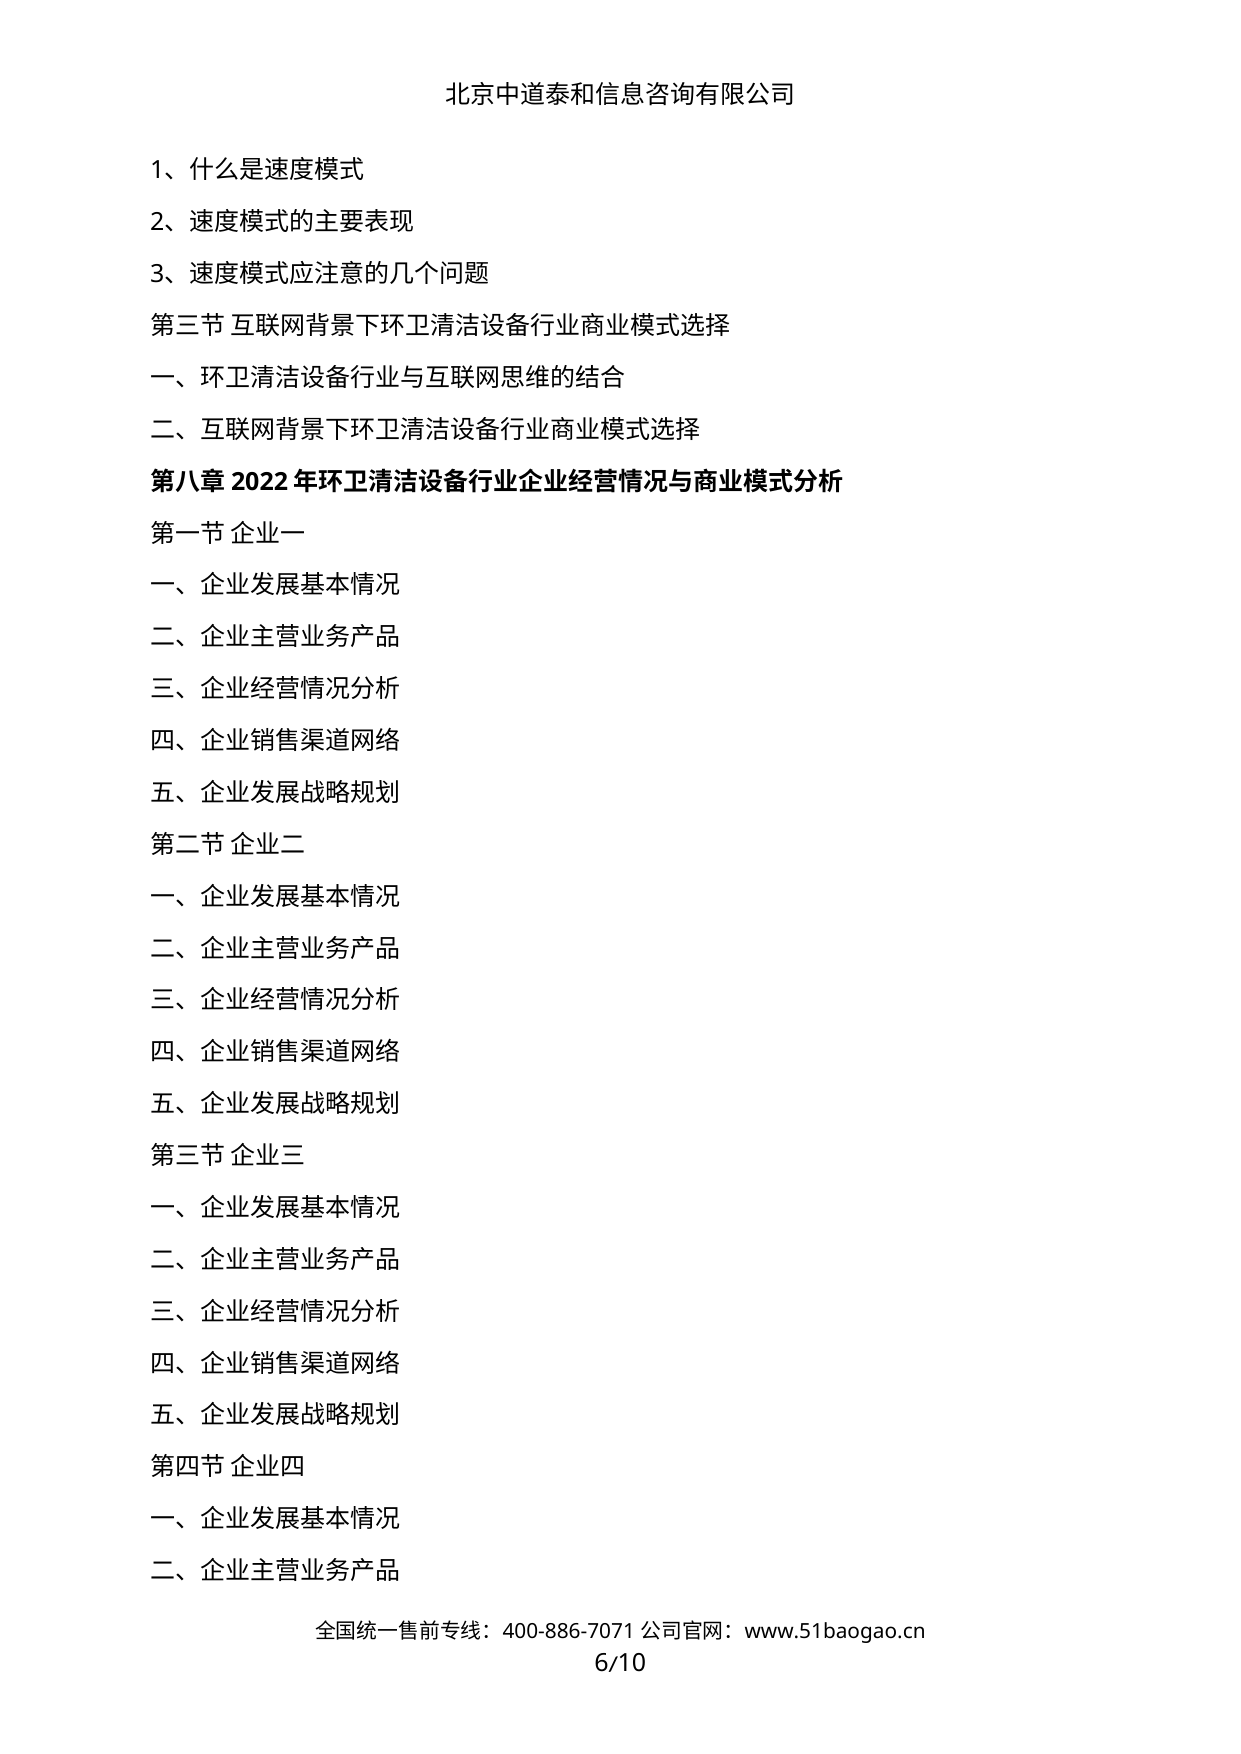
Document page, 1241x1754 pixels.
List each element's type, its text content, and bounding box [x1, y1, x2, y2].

text 二、企业主营业务产品 [150, 928, 1090, 964]
text 一、企业发展基本情况 [150, 876, 1090, 912]
text 二、企业主营业务产品 [150, 1239, 1090, 1276]
text 一、企业发展基本情况 [150, 565, 1090, 601]
text 第二节 企业二 [150, 824, 1090, 861]
text 二、企业主营业务产品 [150, 1551, 1090, 1587]
text 四、企业销售渠道网络 [150, 1032, 1090, 1068]
text 3、速度模式应注意的几个问题 [150, 254, 1090, 290]
text 第三节 企业三 [150, 1136, 1090, 1172]
text 五、企业发展战略规划 [150, 772, 1090, 809]
text 第一节 企业一 [150, 513, 1090, 549]
text 五、企业发展战略规划 [150, 1084, 1090, 1120]
text 五、企业发展战略规划 [150, 1395, 1090, 1431]
text 四、企业销售渠道网络 [150, 1343, 1090, 1379]
text 三、企业经营情况分析 [150, 980, 1090, 1016]
text 四、企业销售渠道网络 [150, 721, 1090, 757]
text 一、企业发展基本情况 [150, 1187, 1090, 1224]
text 二、企业主营业务产品 [150, 617, 1090, 653]
text 一、环卫清洁设备行业与互联网思维的结合 [150, 357, 1090, 394]
text 第三节 互联网背景下环卫清洁设备行业商业模式选择 [150, 306, 1090, 342]
text 第四节 企业四 [150, 1447, 1090, 1483]
text 第八章 2022年环卫清洁设备行业企业经营情况与商业模式分析 [150, 461, 1090, 497]
text 2、速度模式的主要表现 [150, 202, 1090, 238]
text 二、互联网背景下环卫清洁设备行业商业模式选择 [150, 409, 1090, 446]
text 三、企业经营情况分析 [150, 1291, 1090, 1327]
text 一、企业发展基本情况 [150, 1499, 1090, 1535]
text 三、企业经营情况分析 [150, 669, 1090, 705]
text 1、什么是速度模式 [150, 150, 1090, 186]
